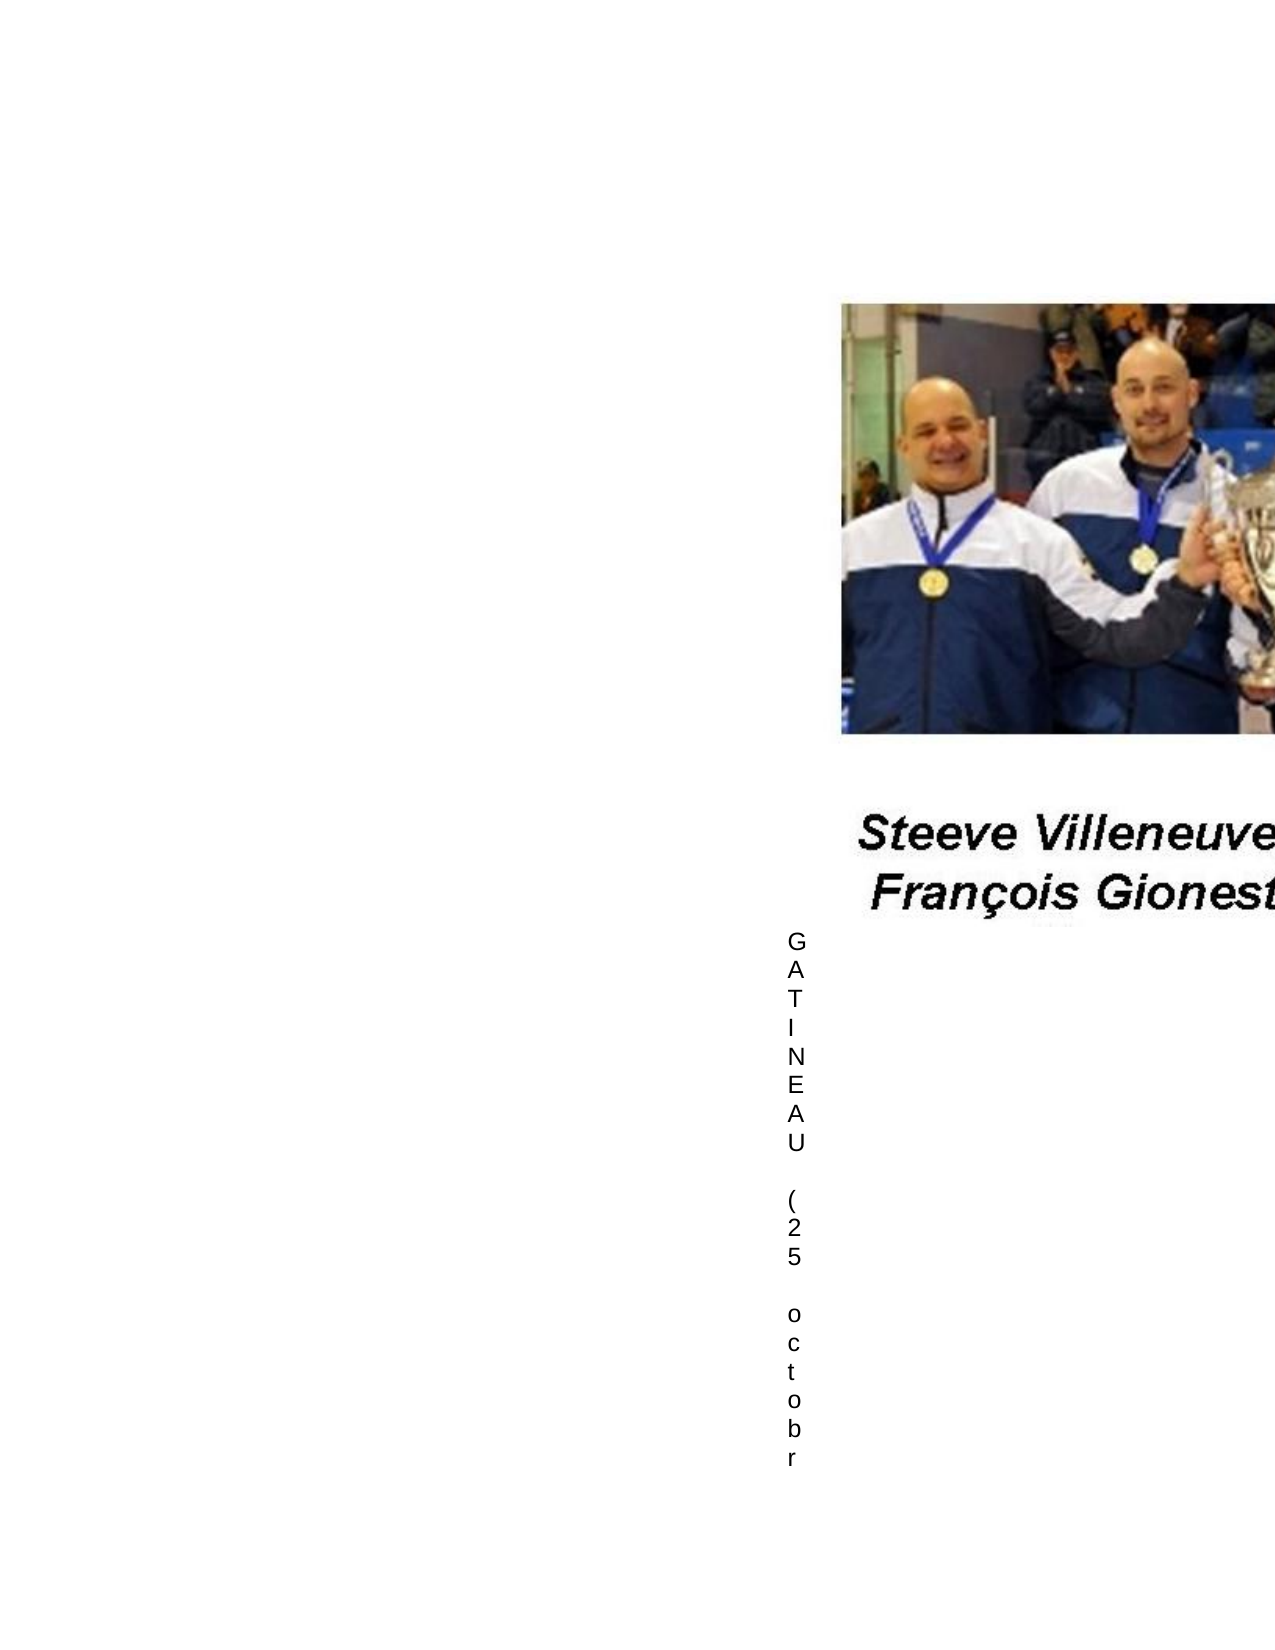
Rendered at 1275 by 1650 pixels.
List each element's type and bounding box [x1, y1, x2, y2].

picture [787, 293, 1275, 927]
